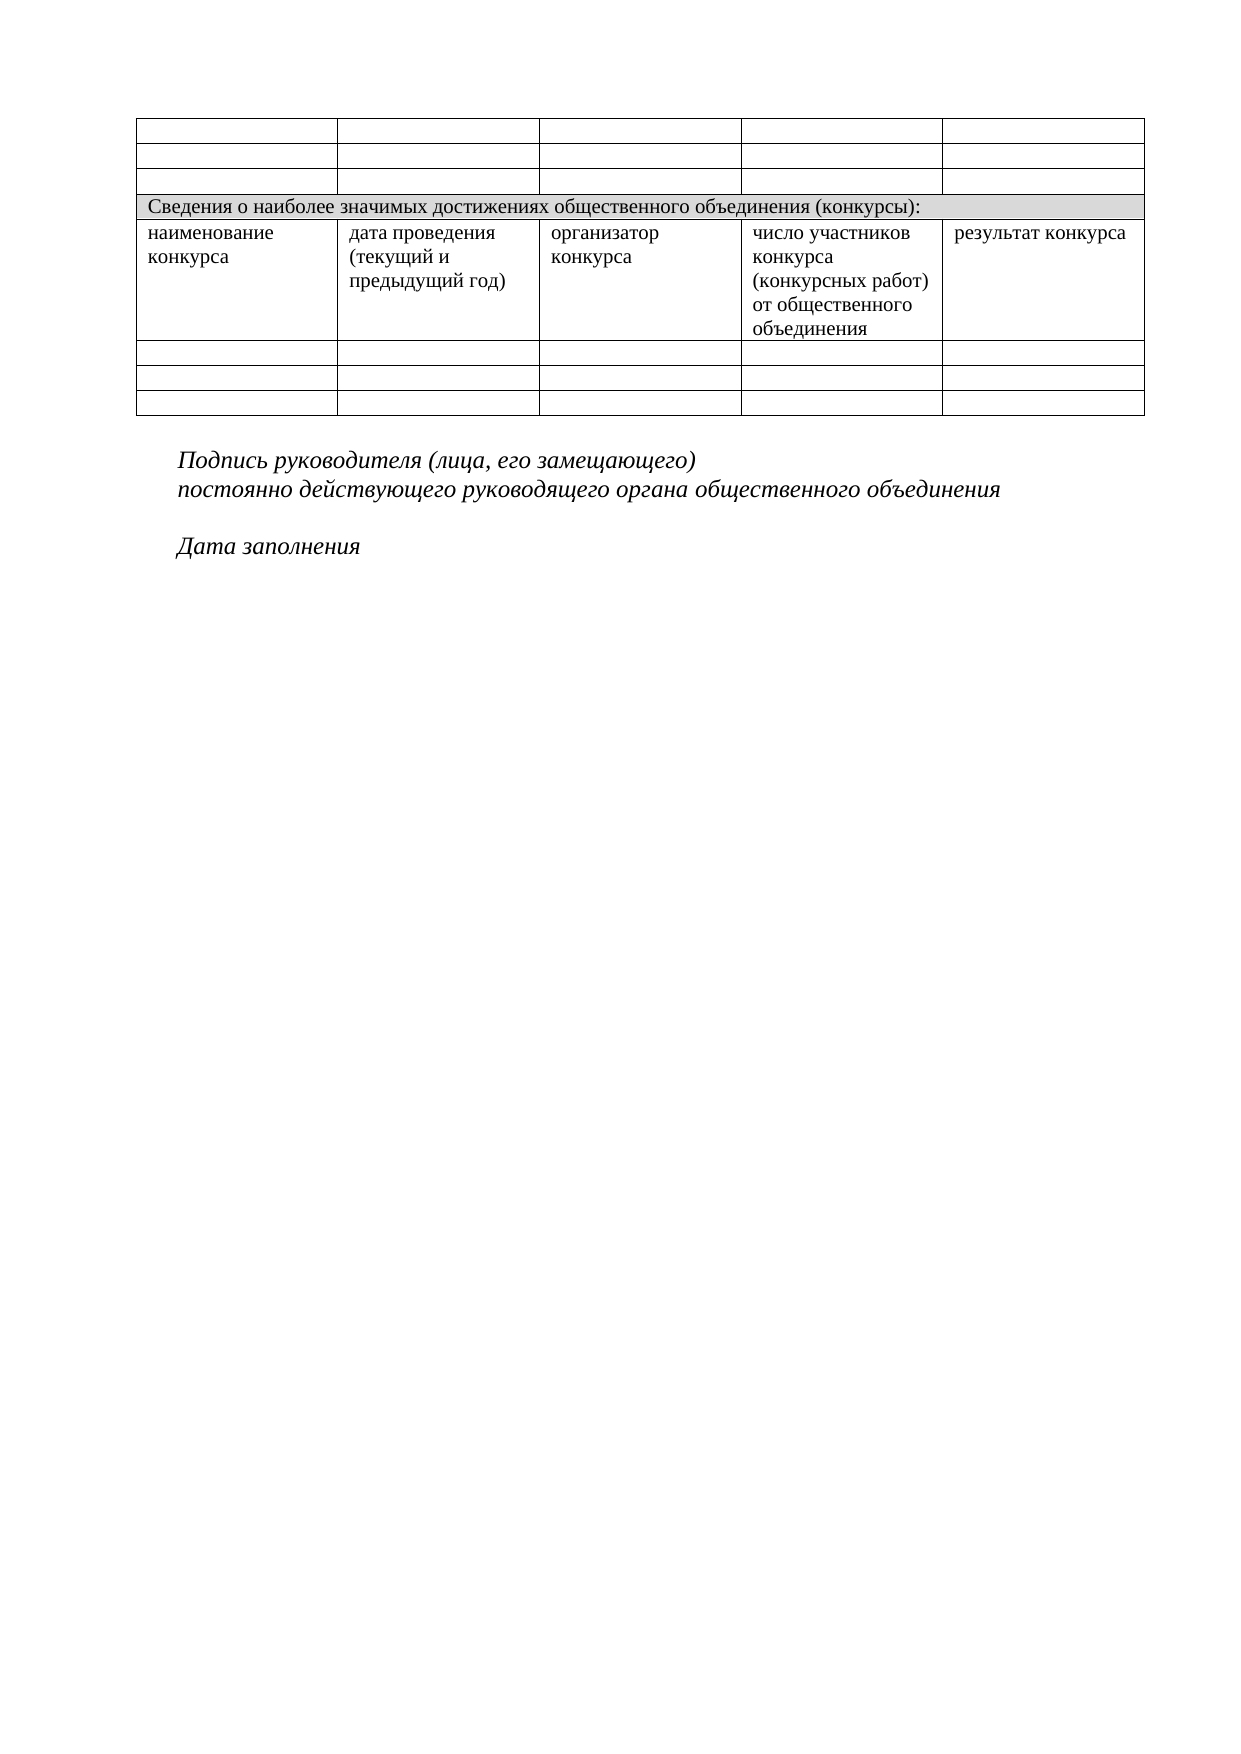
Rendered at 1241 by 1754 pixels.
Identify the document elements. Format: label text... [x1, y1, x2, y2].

table_cell [943, 341, 1144, 365]
table_cell [742, 366, 942, 390]
table_cell [742, 169, 942, 193]
table_cell [338, 169, 539, 193]
table_cell число участников конкурса (конкурсных работ) от общественного объединения [742, 220, 942, 340]
table_cell [338, 144, 539, 168]
table_cell [540, 144, 741, 168]
table_cell [137, 366, 337, 390]
table_cell [943, 169, 1144, 193]
table_cell [943, 391, 1144, 415]
table_cell [338, 366, 539, 390]
table_cell [137, 341, 337, 365]
table_cell [943, 144, 1144, 168]
table_cell результат конкурса [943, 220, 1144, 340]
table_cell [540, 341, 741, 365]
table_cell [338, 341, 539, 365]
table_cell [540, 169, 741, 193]
table_cell наименование конкурса [137, 220, 337, 340]
text Дата заполнения [177, 531, 1152, 560]
table_cell организатор конкурса [540, 220, 741, 340]
table_cell [742, 391, 942, 415]
table_cell [540, 391, 741, 415]
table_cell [338, 220, 539, 340]
table_cell [137, 119, 337, 143]
table_cell [338, 119, 539, 143]
table_cell [742, 144, 942, 168]
table_cell [137, 391, 337, 415]
text постоянно действующего руководящего органа общественного объединения [177, 474, 1152, 502]
table_cell [943, 119, 1144, 143]
table_cell [137, 169, 337, 193]
table_cell [338, 391, 539, 415]
table_cell [742, 341, 942, 365]
table_cell [943, 366, 1144, 390]
table_cell Сведения о наиболее значимых достижениях общественного объединения (конкурсы): [137, 195, 1144, 218]
table_cell [742, 119, 942, 143]
table_cell [540, 366, 741, 390]
text Подпись руководителя (лица, его замещающего) [177, 445, 1152, 474]
table_cell [137, 144, 337, 168]
table_cell [540, 119, 741, 143]
